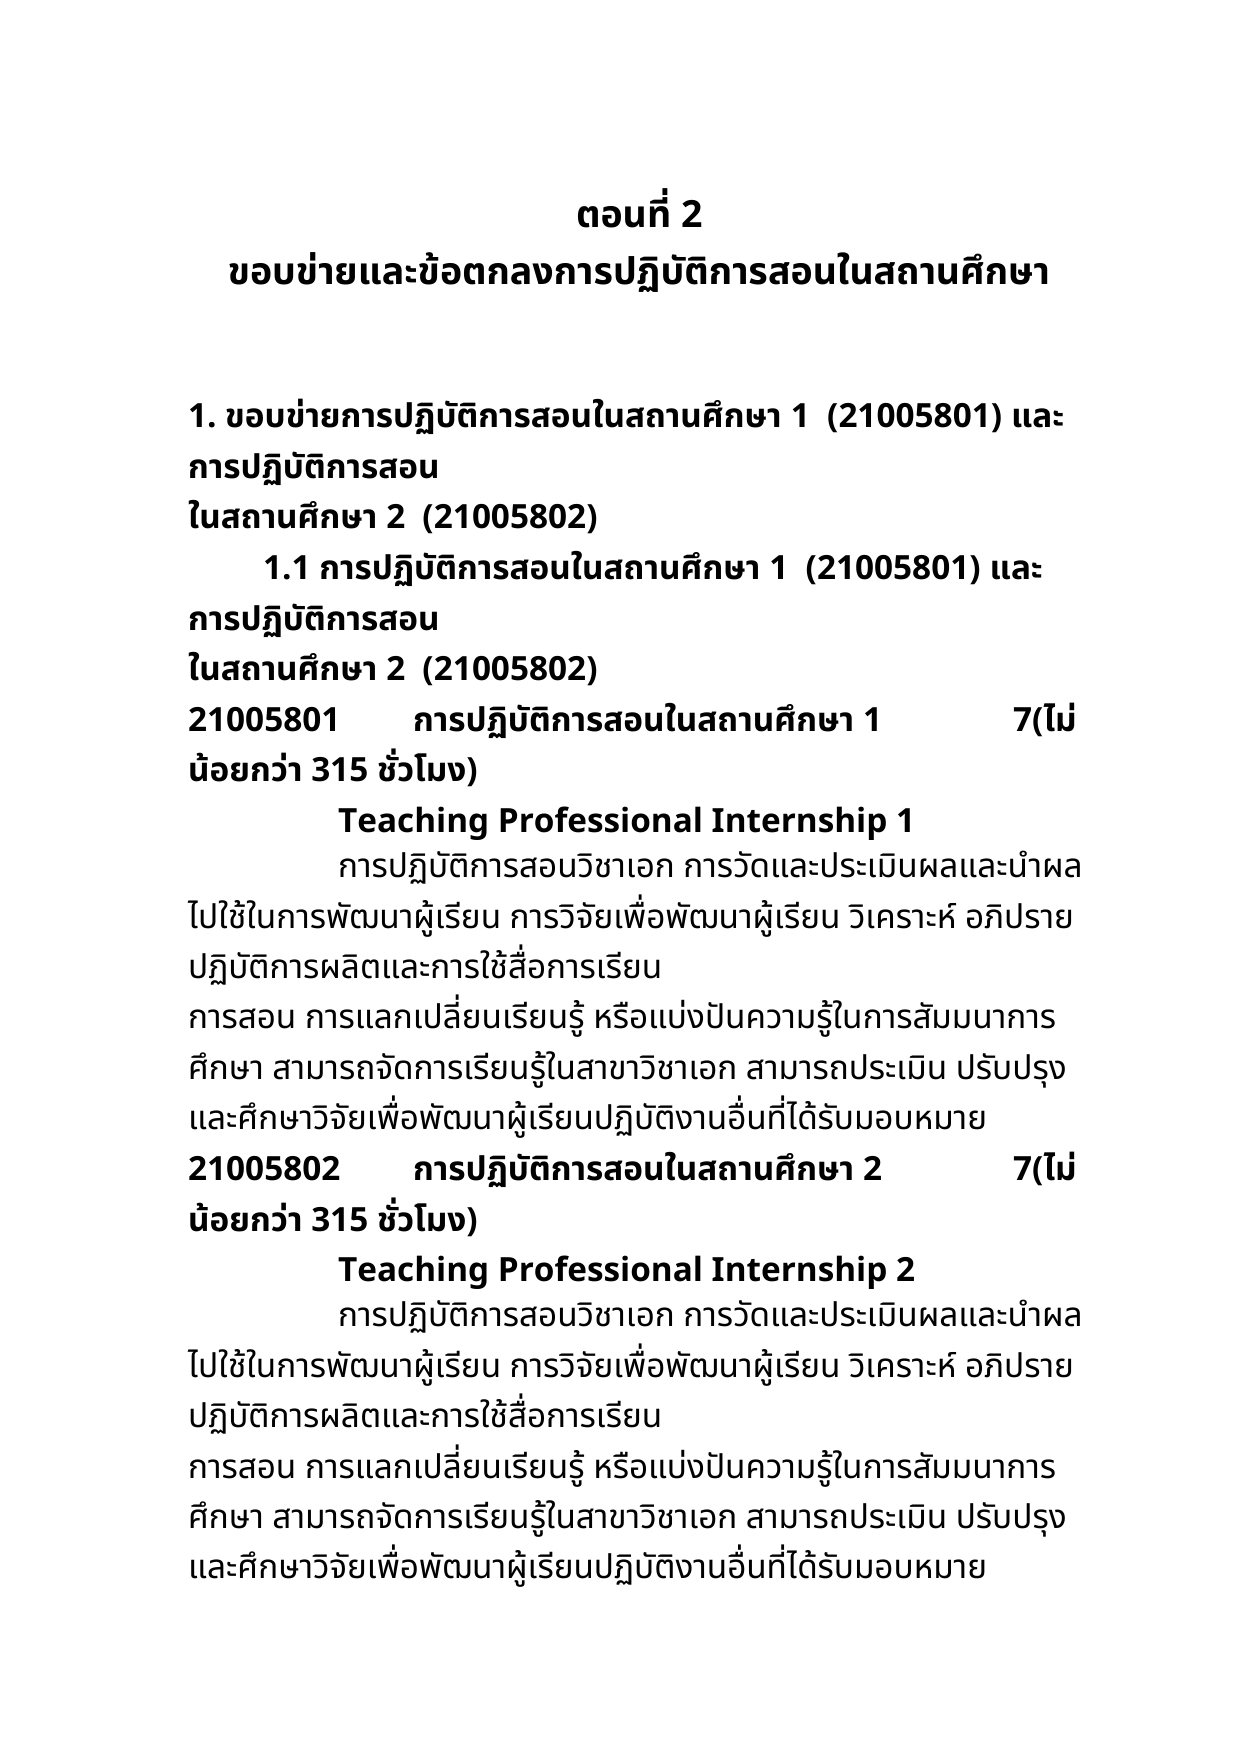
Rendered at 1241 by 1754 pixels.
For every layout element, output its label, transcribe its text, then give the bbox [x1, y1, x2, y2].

text 1.1 การปฏิบัติการสอนในสถานศึกษา 1 (21005801) และการปฏิบัติการสอน ในสถานศึกษา 2 (21005802) [188, 544, 1090, 696]
text Teaching Professional Internship 2 [188, 1246, 1090, 1291]
text การปฏิบัติการสอนวิชาเอก การวัดและประเมินผลและนำผลไปใช้ในการพัฒนาผู้เรียน การวิจัยเพื่อพัฒนาผู้เรียน วิเคราะห์ อภิปราย ปฏิบัติการผลิตและการใช้สื่อการเรียน การสอน การแลกเปลี่ยนเรียนรู้ หรือแบ่งปันความรู้ในการสัมมนาการศึกษา สามารถจัดการเรียนรู้ในสาขาวิชาเอก สามารถประเมิน ปรับปรุง และศึกษาวิจัยเพื่อพัฒนาผู้เรียนปฏิบัติงานอื่นที่ได้รับมอบหมาย [188, 1291, 1090, 1594]
text การปฏิบัติการสอนวิชาเอก การวัดและประเมินผลและนำผลไปใช้ในการพัฒนาผู้เรียน การวิจัยเพื่อพัฒนาผู้เรียน วิเคราะห์ อภิปราย ปฏิบัติการผลิตและการใช้สื่อการเรียน การสอน การแลกเปลี่ยนเรียนรู้ หรือแบ่งปันความรู้ในการสัมมนาการศึกษา สามารถจัดการเรียนรู้ในสาขาวิชาเอก สามารถประเมิน ปรับปรุง และศึกษาวิจัยเพื่อพัฒนาผู้เรียนปฏิบัติงานอื่นที่ได้รับมอบหมาย [188, 842, 1090, 1145]
text 21005802 การปฏิบัติการสอนในสถานศึกษา 2 7(ไม่น้อยกว่า 315 ชั่วโมง) [188, 1145, 1090, 1246]
text 21005801 การปฏิบัติการสอนในสถานศึกษา 1 7(ไม่น้อยกว่า 315 ชั่วโมง) [188, 696, 1090, 797]
text Teaching Professional Internship 1 [188, 797, 1090, 842]
text ขอบข่ายและข้อตกลงการปฏิบัติการสอนในสถานศึกษา [188, 245, 1090, 301]
text 1. ขอบข่ายการปฏิบัติการสอนในสถานศึกษา 1 (21005801) และการปฏิบัติการสอน ในสถานศึกษา 2 (21005802) [188, 392, 1090, 544]
text ตอนที่ 2 [188, 188, 1090, 245]
